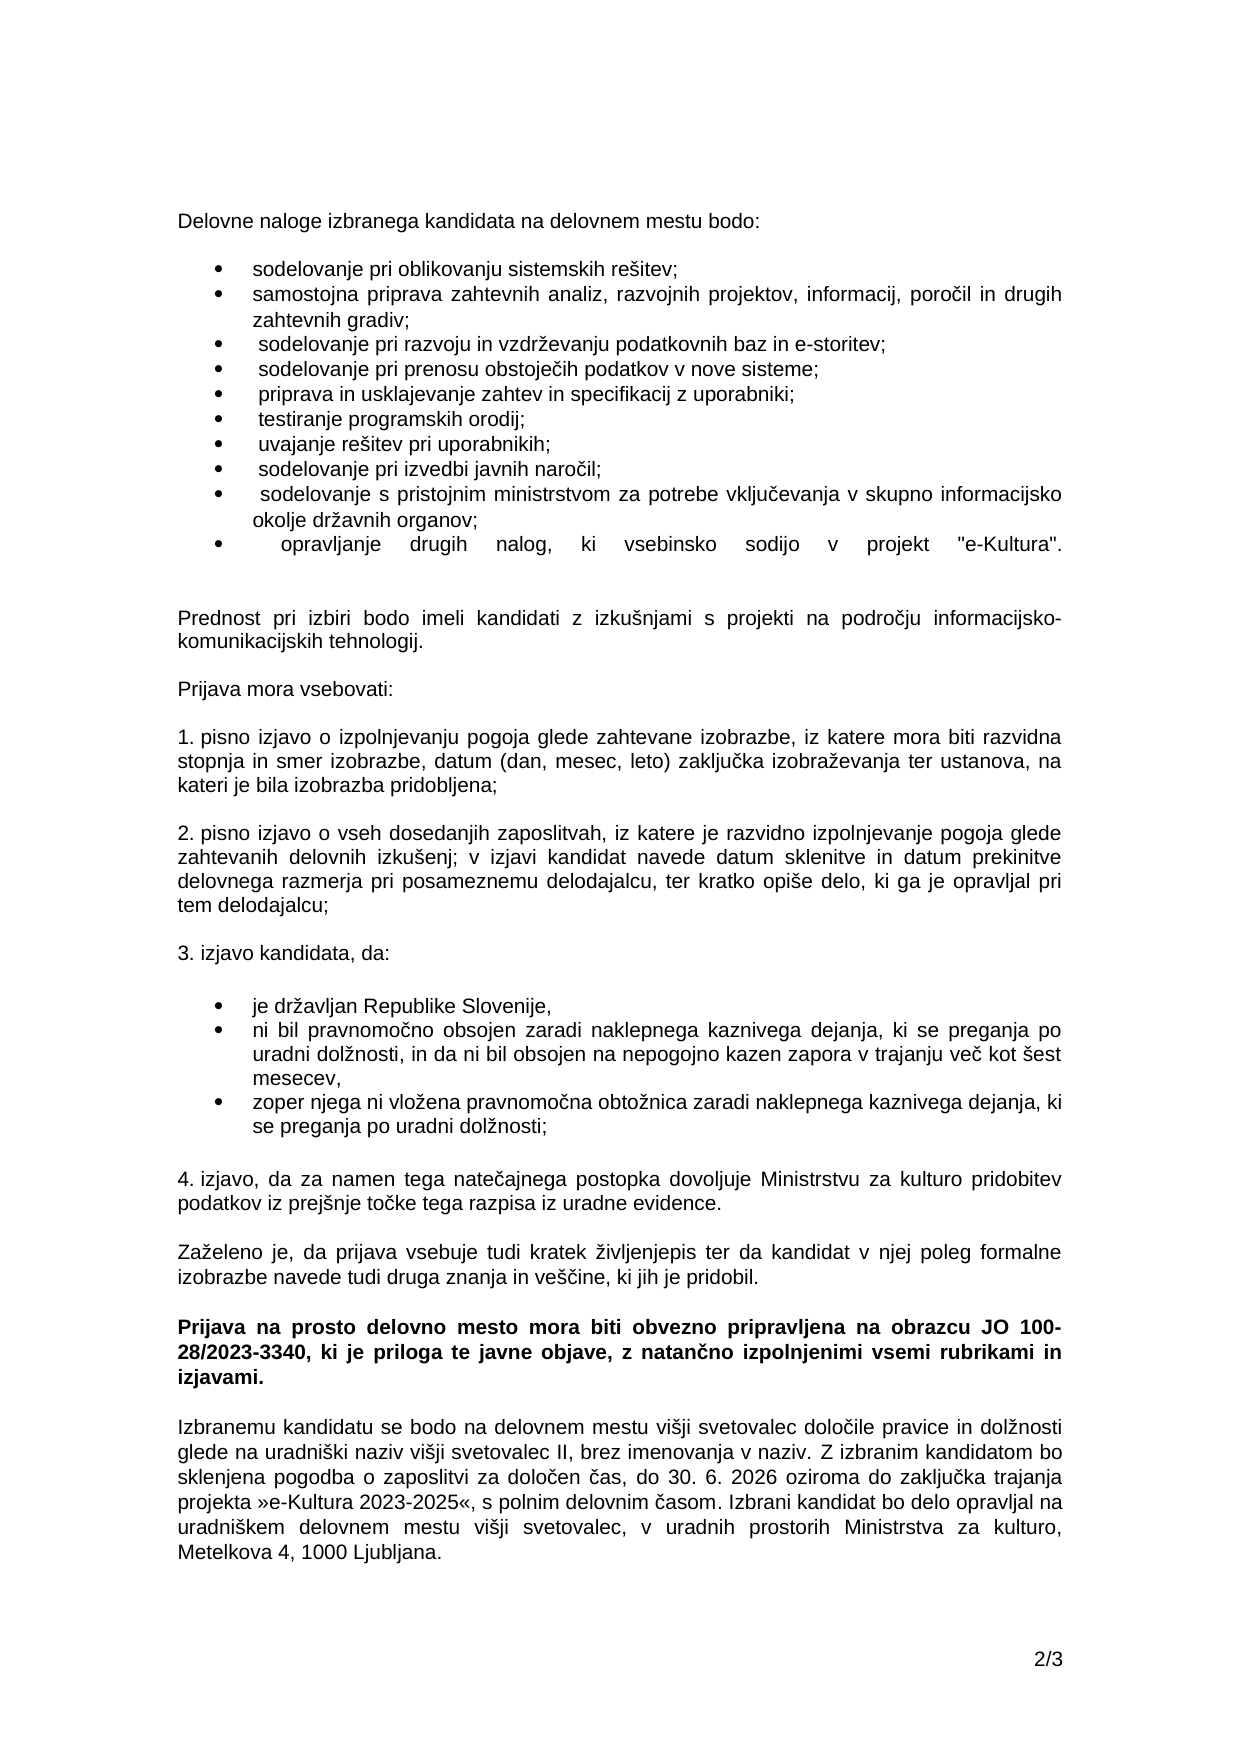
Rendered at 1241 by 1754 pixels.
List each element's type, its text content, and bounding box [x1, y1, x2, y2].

list sodelovanje pri razvoju in vzdrževanju podatkovnih baz in e-storitev; [215, 331, 1063, 356]
text 4. izjavo, da za namen tega natečajnega postopka dovoljuje Ministrstvu za kulturo pridobitev podatkov iz prejšnje točke tega razpisa iz uradne evidence. [177, 1167, 1063, 1215]
list priprava in usklajevanje zahtev in specifikacij z uporabniki; [215, 381, 1063, 406]
list sodelovanje s pristojnim ministrstvom za potrebe vključevanja v skupno informacijsko okolje državnih organov; [215, 481, 1063, 531]
list samostojna priprava zahtevnih analiz, razvojnih projektov, informacij, poročil in drugih zahtevnih gradiv; [215, 281, 1063, 331]
list sodelovanje pri prenosu obstoječih podatkov v nove sisteme; [215, 356, 1063, 381]
list je državljan Republike Slovenije, [215, 994, 1063, 1018]
text Prednost pri izbiri bodo imeli kandidati z izkušnjami s projekti na področju informacijsko-komunikacijskih tehnologij. [177, 605, 1063, 653]
text 1. pisno izjavo o izpolnjevanju pogoja glede zahtevane izobrazbe, iz katere mora biti razvidna stopnja in smer izobrazbe, datum (dan, mesec, leto) zaključka izobraževanja ter ustanova, na kateri je bila izobrazba pridobljena; [177, 725, 1063, 797]
list opravljanje drugih nalog, ki vsebinsko sodijo v projekt "e-Kultura". [215, 531, 1063, 581]
text 3. izjavo kandidata, da: [177, 917, 1063, 965]
list sodelovanje pri oblikovanju sistemskih rešitev; [215, 256, 1063, 281]
list zoper njega ni vložena pravnomočna obtožnica zaradi naklepnega kaznivega dejanja, ki se preganja po uradni dolžnosti; [215, 1090, 1063, 1138]
list uvajanje rešitev pri uporabnikih; [215, 431, 1063, 456]
text Izbranemu kandidatu se bodo na delovnem mestu višji svetovalec določile pravice in dolžnosti glede na uradniški naziv višji svetovalec II, brez imenovanja v naziv. Z izbranim kandidatom bo sklenjena pogodba o zaposlitvi za določen čas, do 30. 6. 2026 oziroma do zaključka trajanja projekta »e-Kultura 2023-2025«, s polnim delovnim časom. Izbrani kandidat bo delo opravljal na uradniškem delovnem mestu višji svetovalec, v uradnih prostorih Ministrstva za kulturo, Metelkova 4, 1000 Ljubljana. [177, 1414, 1063, 1564]
text 2. pisno izjavo o vseh dosedanjih zaposlitvah, iz katere je razvidno izpolnjevanje pogoja glede zahtevanih delovnih izkušenj; v izjavi kandidat navede datum sklenitve in datum prekinitve delovnega razmerja pri posameznemu delodajalcu, ter kratko opiše delo, ki ga je opravljal pri tem delodajalcu; [177, 821, 1063, 917]
text Prijava na prosto delovno mesto mora biti obvezno pripravljena na obrazcu JO 100-28/2023-3340, ki je priloga te javne objave, z natančno izpolnjenimi vsemi rubrikami in izjavami. [177, 1314, 1063, 1389]
list sodelovanje pri izvedbi javnih naročil; [215, 456, 1063, 481]
list testiranje programskih orodij; [215, 406, 1063, 431]
text Delovne naloge izbranega kandidata na delovnem mestu bodo: [177, 208, 1063, 232]
text Prijava mora vsebovati: [177, 677, 1063, 701]
text Zaželeno je, da prijava vsebuje tudi kratek življenjepis ter da kandidat v njej poleg formalne izobrazbe navede tudi druga znanja in veščine, ki jih je pridobil. [177, 1239, 1063, 1289]
list ni bil pravnomočno obsojen zaradi naklepnega kaznivega dejanja, ki se preganja po uradni dolžnosti, in da ni bil obsojen na nepogojno kazen zapora v trajanju več kot šest mesecev, [215, 1018, 1063, 1090]
